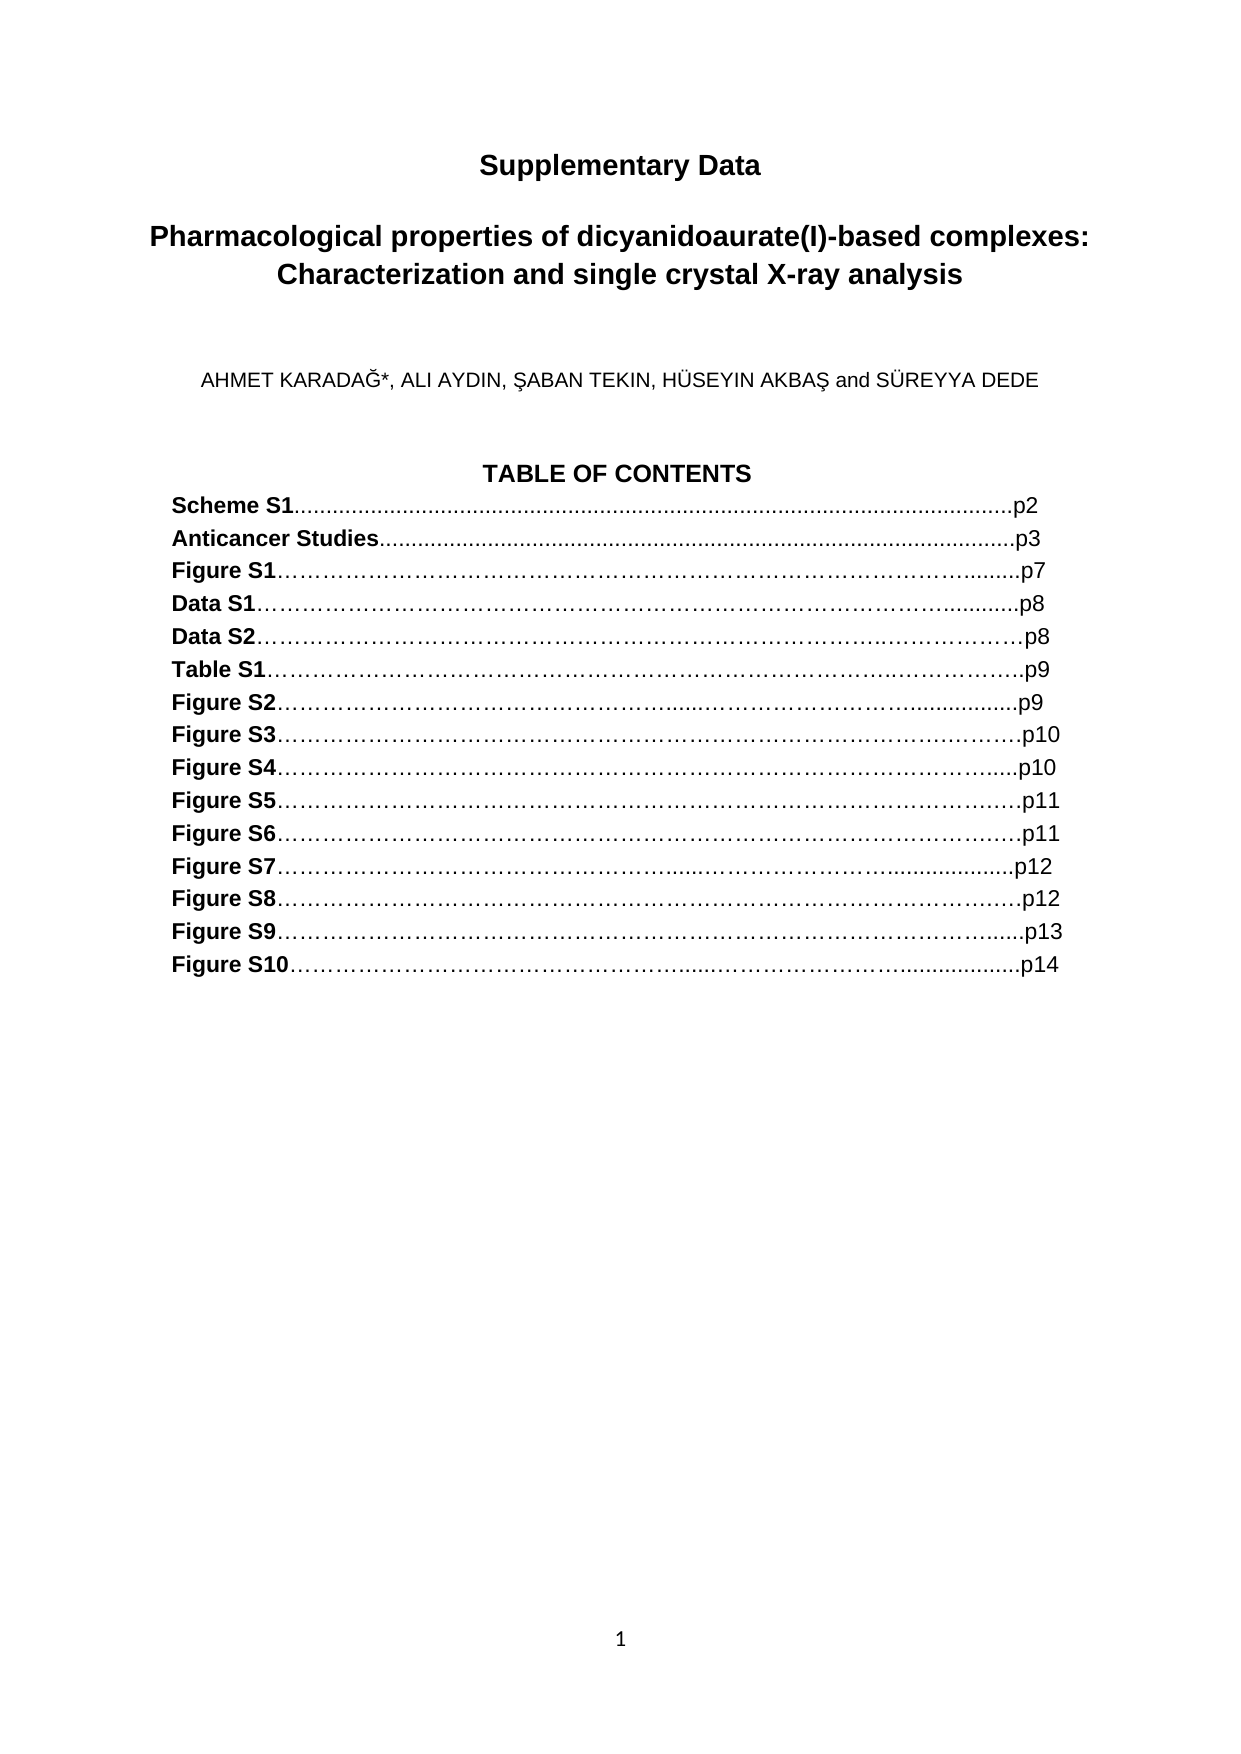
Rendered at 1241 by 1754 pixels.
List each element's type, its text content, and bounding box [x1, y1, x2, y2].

table_cell Table S1………………………………………………………………………..……………..p9 [160, 656, 1074, 688]
text AHMET KARADAĞ*, ALI AYDIN, ŞABAN TEKIN, HÜSEYIN AKBAŞ and SÜREYYA DEDE [148, 368, 1093, 392]
table_cell Figure S1……………………………………………………………………………….........p7 [160, 557, 1074, 590]
table_header TABLE OF CONTENTS [160, 459, 1074, 492]
table_cell Data S1………………………………………………………………………………............p8 [160, 590, 1074, 623]
table_cell Figure S10……………………………………………......……………………...................p14 [160, 951, 1074, 984]
text Supplementary Data [148, 148, 1093, 181]
table_cell Figure S6………………………………………………………………………………….….p11 [160, 820, 1074, 853]
table_cell Figure S5………………………………………………………………………………….….p11 [160, 787, 1074, 820]
table_cell Figure S2……………………………………………......……………………….................p9 [160, 689, 1074, 721]
table_cell Figure S7……………………………………………......……………………....................p12 [160, 853, 1074, 885]
table_cell Figure S8………………………………………………………………………………….….p12 [160, 885, 1074, 918]
table_cell Anticancer Studies....................................................................................................p3 [160, 525, 1074, 557]
table_cell Figure S4………………………………………………………………………………….....p10 [160, 754, 1074, 787]
table_cell Figure S3…………………………………………………………………………….……….p10 [160, 721, 1074, 754]
table_cell Scheme S1.................................................................................................................p2 [160, 492, 1074, 524]
text Pharmacological properties of dicyanidoaurate(I)-based complexes: Characterization and single crystal X-ray analysis [148, 219, 1093, 291]
table_cell Data S2………………………………………………………………………..………………p8 [160, 623, 1074, 656]
table_cell Figure S9…………………………………………………………………………………......p13 [160, 918, 1074, 951]
